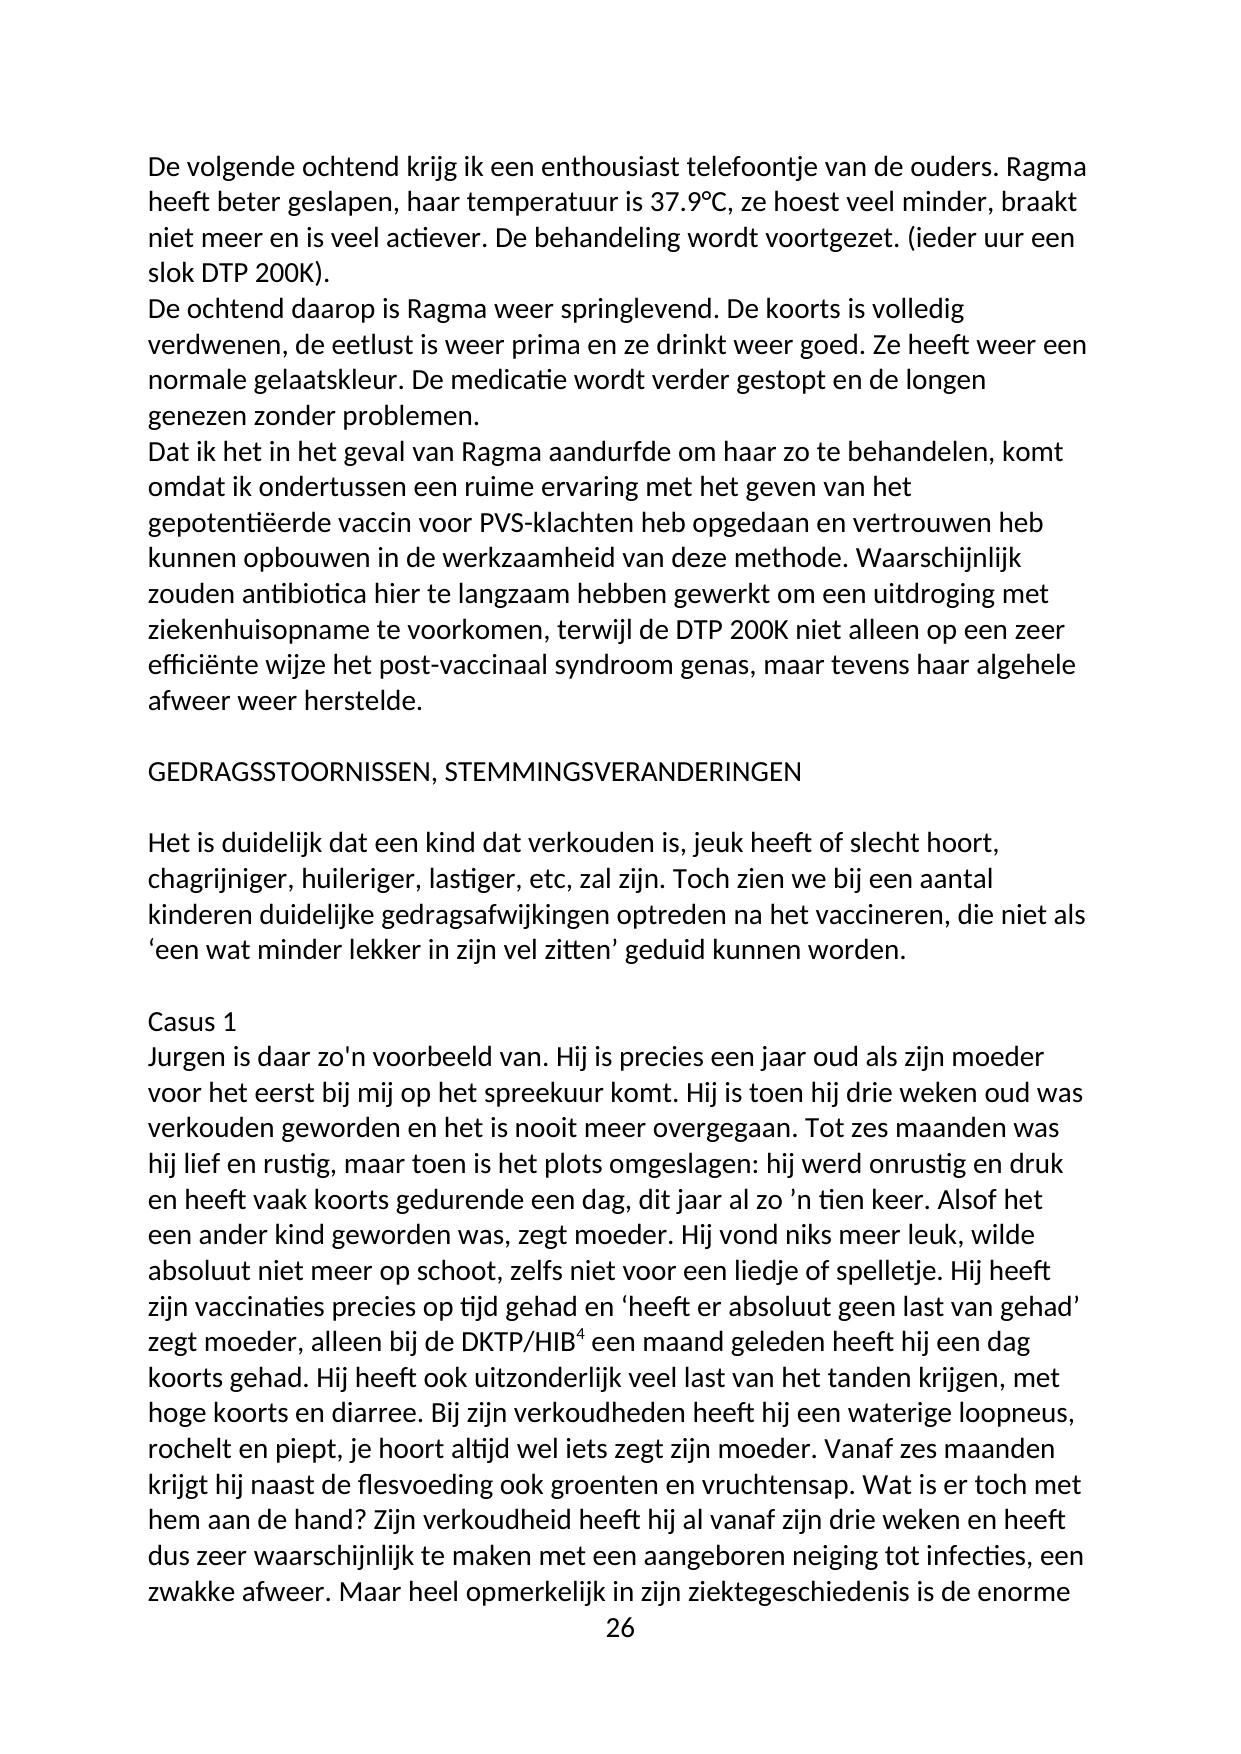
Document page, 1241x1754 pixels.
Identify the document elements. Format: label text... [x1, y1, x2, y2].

text Het is duidelijk dat een kind dat verkouden is, jeuk heeft of slecht hoort, chagrijniger, huileriger, lastiger, etc, zal zijn. Toch zien we bij een aantal kinderen duidelijke gedragsafwijkingen optreden na het vaccineren, die niet als ‘een wat minder lekker in zijn vel zitten’ geduid kunnen worden. [148, 824, 1093, 967]
text GEDRAGSSTOORNISSEN, STEMMINGSVERANDERINGEN [148, 753, 1093, 789]
text Casus 1 [148, 1003, 1093, 1038]
text De ochtend daarop is Ragma weer springlevend. De koorts is volledig verdwenen, de eetlust is weer prima en ze drinkt weer goed. Ze heeft weer een normale gelaatskleur. De medicatie wordt verder gestopt en de longen genezen zonder problemen. [148, 290, 1093, 433]
text De volgende ochtend krijg ik een enthousiast telefoontje van de ouders. Ragma heeft beter geslapen, haar temperatuur is 37.9°C, ze hoest veel minder, braakt niet meer en is veel actiever. De behandeling wordt voortgezet. (ieder uur een slok DTP 200K). [148, 148, 1093, 290]
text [148, 1038, 1093, 1608]
text Dat ik het in het geval van Ragma aandurfde om haar zo te behandelen, komt omdat ik ondertussen een ruime ervaring met het geven van het gepotentiëerde vaccin voor PVS-klachten heb opgedaan en vertrouwen heb kunnen opbouwen in de werkzaamheid van deze methode. Waarschijnlijk zouden antibiotica hier te langzaam hebben gewerkt om een uitdroging met ziekenhuisopname te voorkomen, terwijl de DTP 200K niet alleen op een zeer efficiënte wijze het post-vaccinaal syndroom genas, maar tevens haar algehele afweer weer herstelde. [148, 433, 1093, 718]
